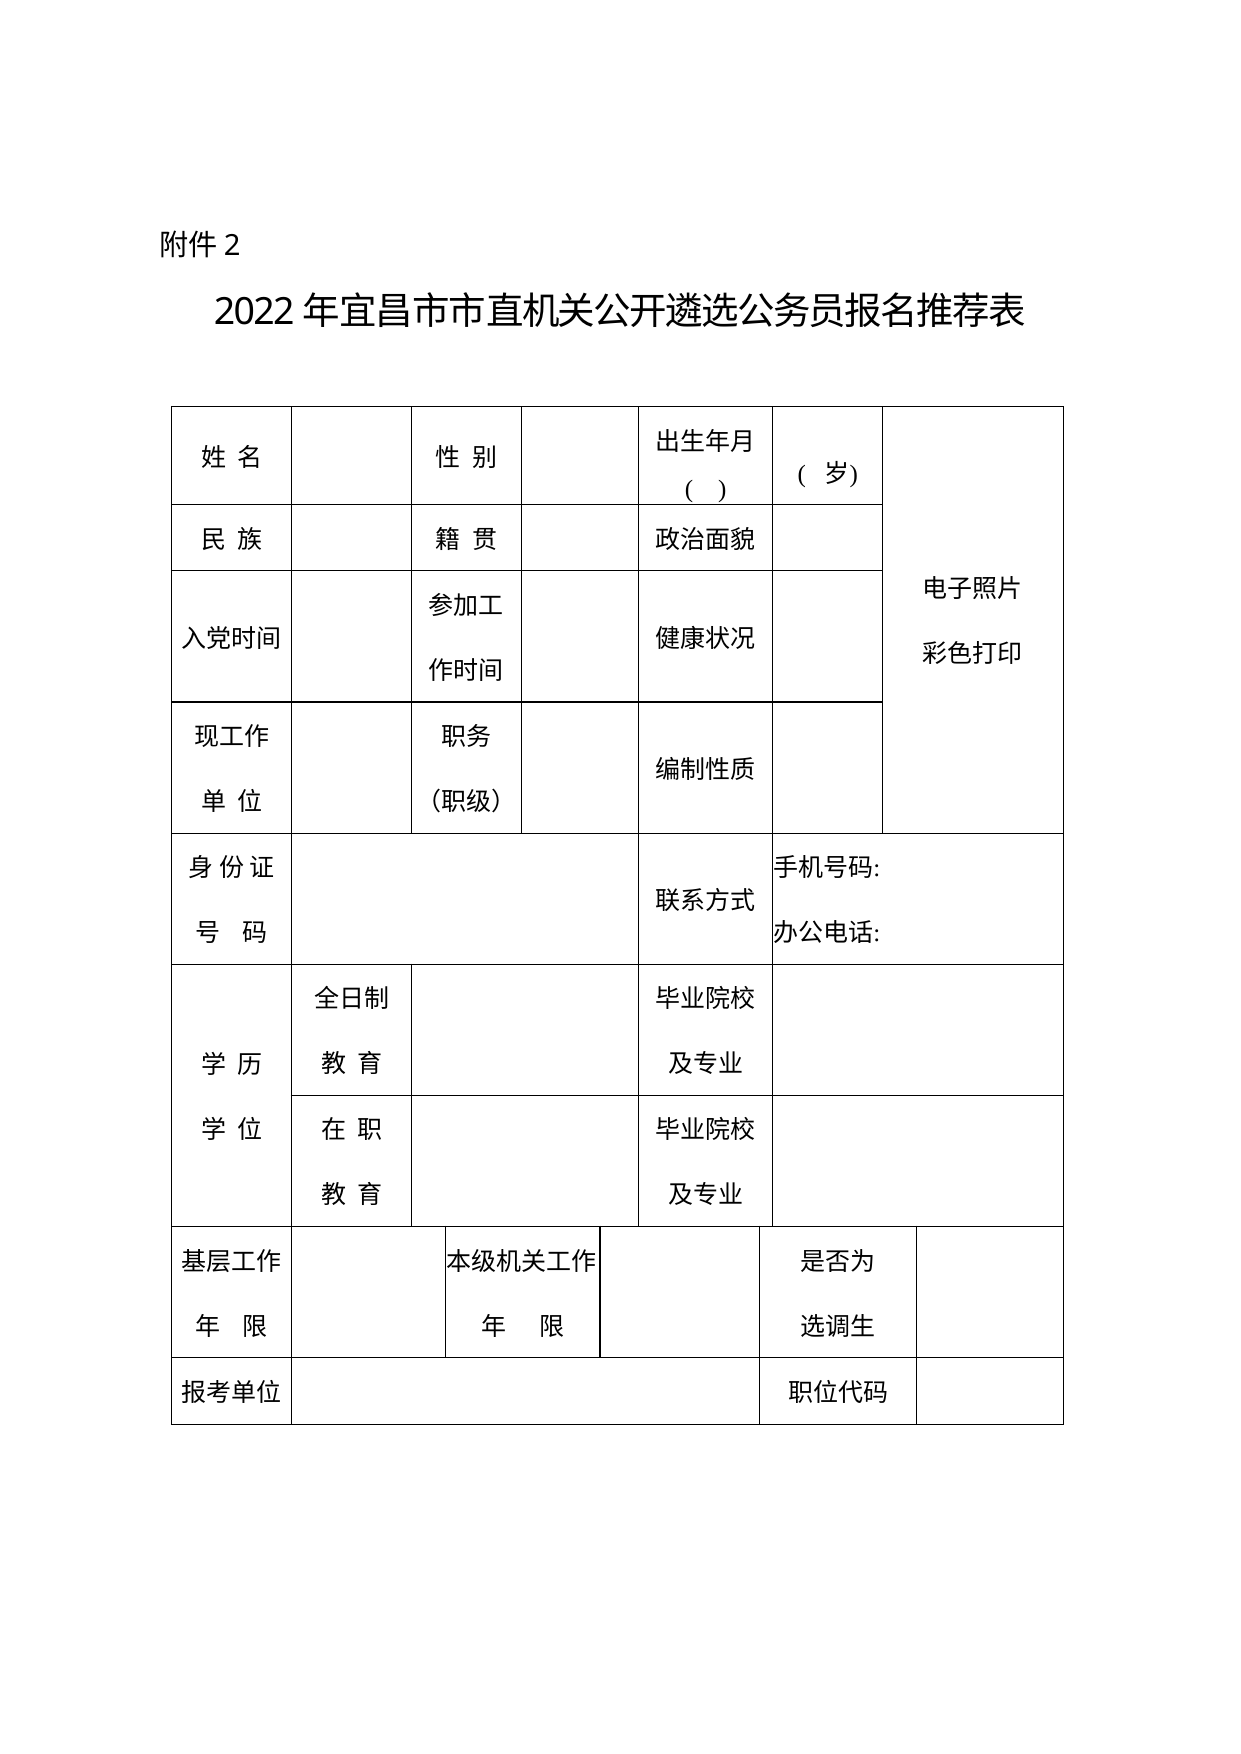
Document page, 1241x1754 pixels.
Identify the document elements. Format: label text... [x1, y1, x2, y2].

table_cell 全日制 教 育 [292, 965, 411, 1094]
table_header 姓 名 [172, 407, 291, 504]
table_cell [773, 505, 882, 570]
table_header [522, 407, 638, 504]
table_cell [773, 571, 882, 701]
table_cell 现工作 单 位 [172, 703, 291, 832]
table_header ( 岁) [773, 407, 882, 504]
table_cell 民 族 [172, 505, 291, 570]
table_cell 毕业院校 及专业 [639, 965, 772, 1094]
table_cell [412, 1096, 638, 1226]
table_cell 毕业院校 及专业 [639, 1096, 772, 1226]
table_cell [412, 965, 638, 1094]
table_cell 职位代码 [760, 1358, 916, 1424]
table_header 出生年月 ( ) [639, 407, 772, 504]
table_cell 手机号码: 办公电话: [773, 834, 1063, 963]
table_cell 在 职 教 育 [292, 1096, 411, 1226]
table_cell 籍 贯 [412, 505, 521, 570]
table_cell [522, 571, 638, 701]
table_cell 职务 （职级） [412, 703, 521, 832]
table_cell [773, 703, 882, 832]
table_cell [292, 834, 638, 963]
table_header [292, 407, 411, 504]
table_cell 联系方式 [639, 834, 772, 963]
table_cell 政治面貌 [639, 505, 772, 570]
table_cell [292, 1358, 759, 1424]
table_cell 参加工 作时间 [412, 571, 521, 701]
table_cell [522, 505, 638, 570]
table_cell [292, 1227, 445, 1357]
text 2022年宜昌市市直机关公开遴选公务员报名推荐表 [159, 276, 1081, 341]
table_cell 基层工作年 限 [172, 1227, 291, 1357]
table_cell 编制性质 [639, 703, 772, 832]
table_cell [601, 1227, 759, 1357]
table_cell 学 历 学 位 [172, 965, 291, 1226]
table_cell [773, 1096, 1063, 1226]
table_cell 入党时间 [172, 571, 291, 701]
table_cell 健康状况 [639, 571, 772, 701]
table_cell [292, 571, 411, 701]
table_cell [773, 965, 1063, 1094]
table_cell [917, 1227, 1063, 1357]
table_cell [292, 703, 411, 832]
table_cell 本级机关工作 年 限 [446, 1227, 599, 1357]
text 附件2 [159, 211, 1081, 276]
table_cell [292, 505, 411, 570]
table_cell 身 份 证 号 码 [172, 834, 291, 963]
table_cell 是否为 选调生 [760, 1227, 916, 1357]
table_header 电子照片 彩色打印 [883, 407, 1063, 832]
table_cell [522, 703, 638, 832]
table_header 性 别 [412, 407, 521, 504]
table_cell 报考单位 [172, 1358, 291, 1424]
table_cell [917, 1358, 1063, 1424]
